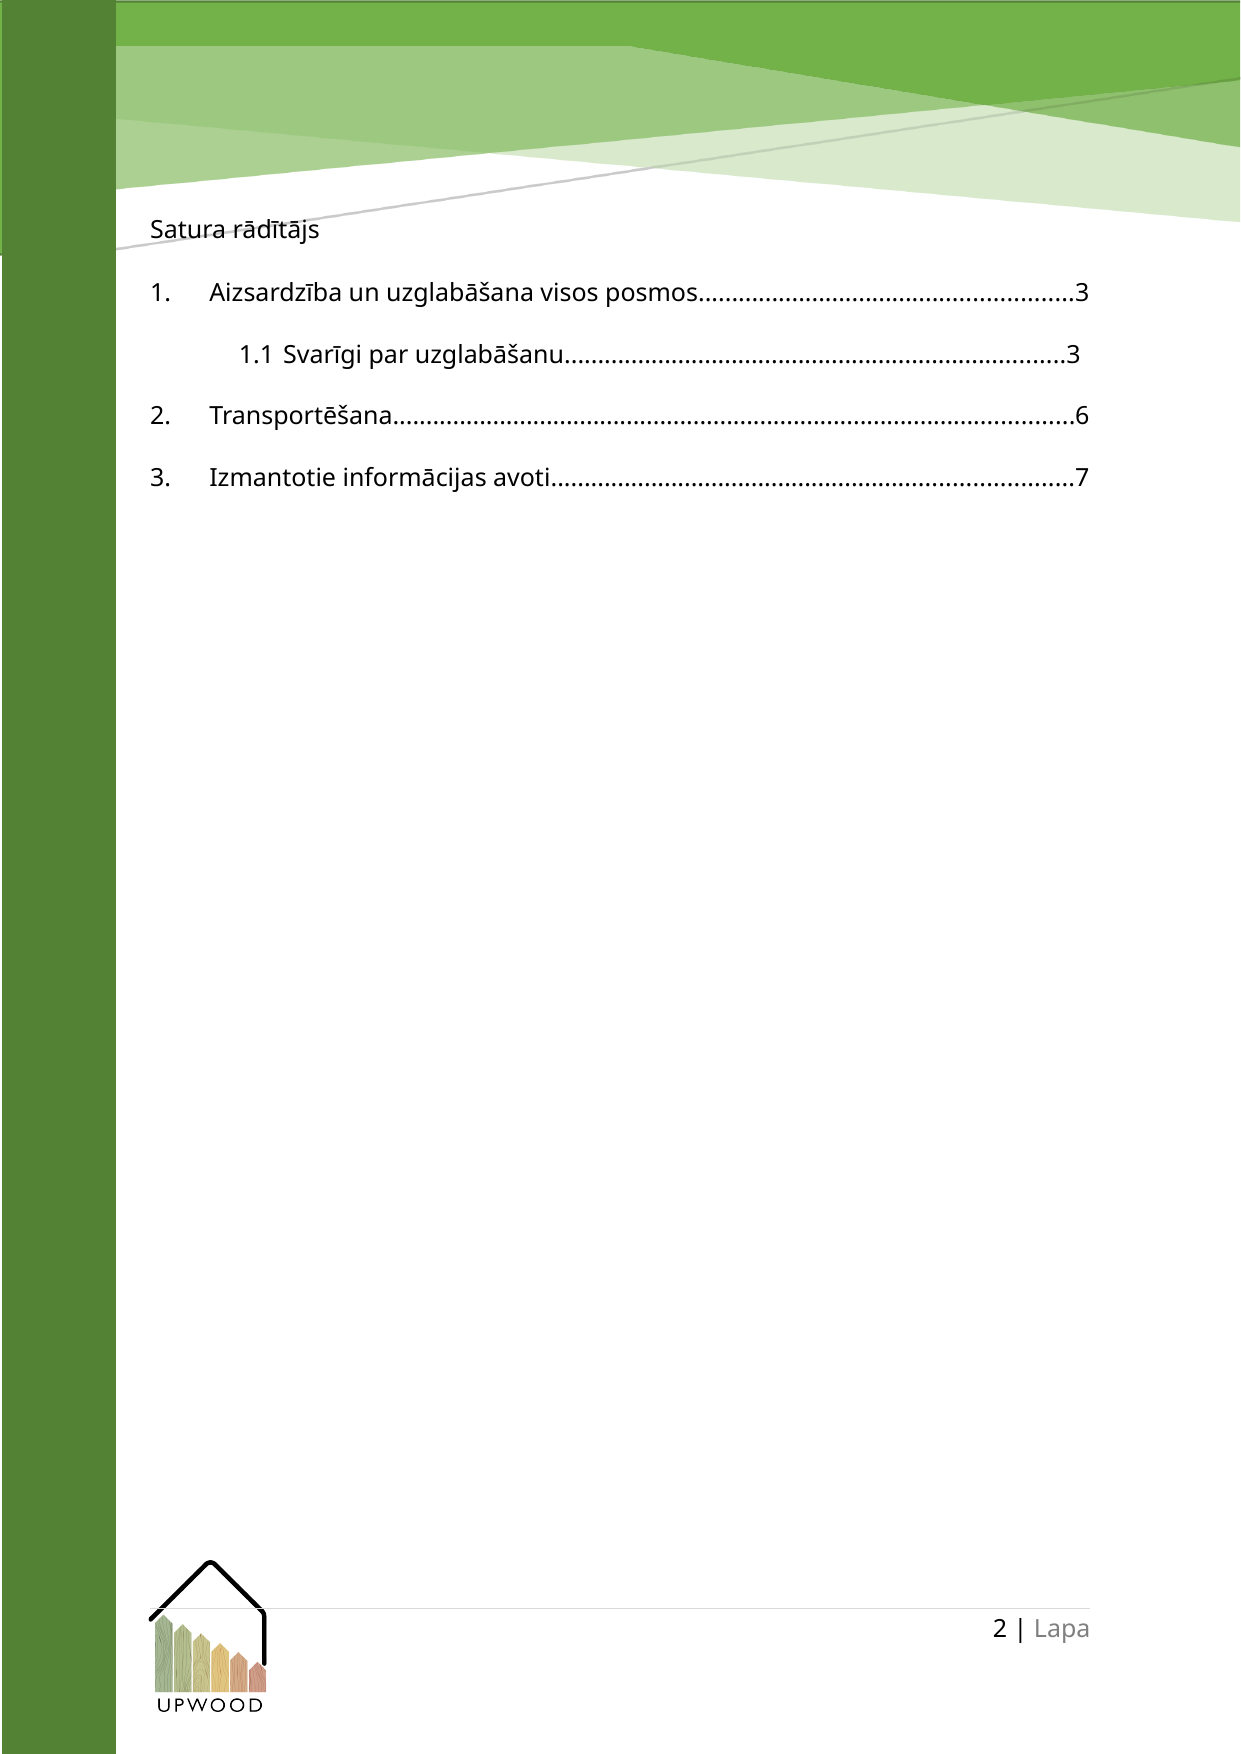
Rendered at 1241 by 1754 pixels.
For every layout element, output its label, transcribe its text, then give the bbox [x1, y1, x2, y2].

picture [148, 1560, 267, 1712]
text Satura rādītājs [150, 211, 1090, 245]
picture [116, 46, 1241, 283]
